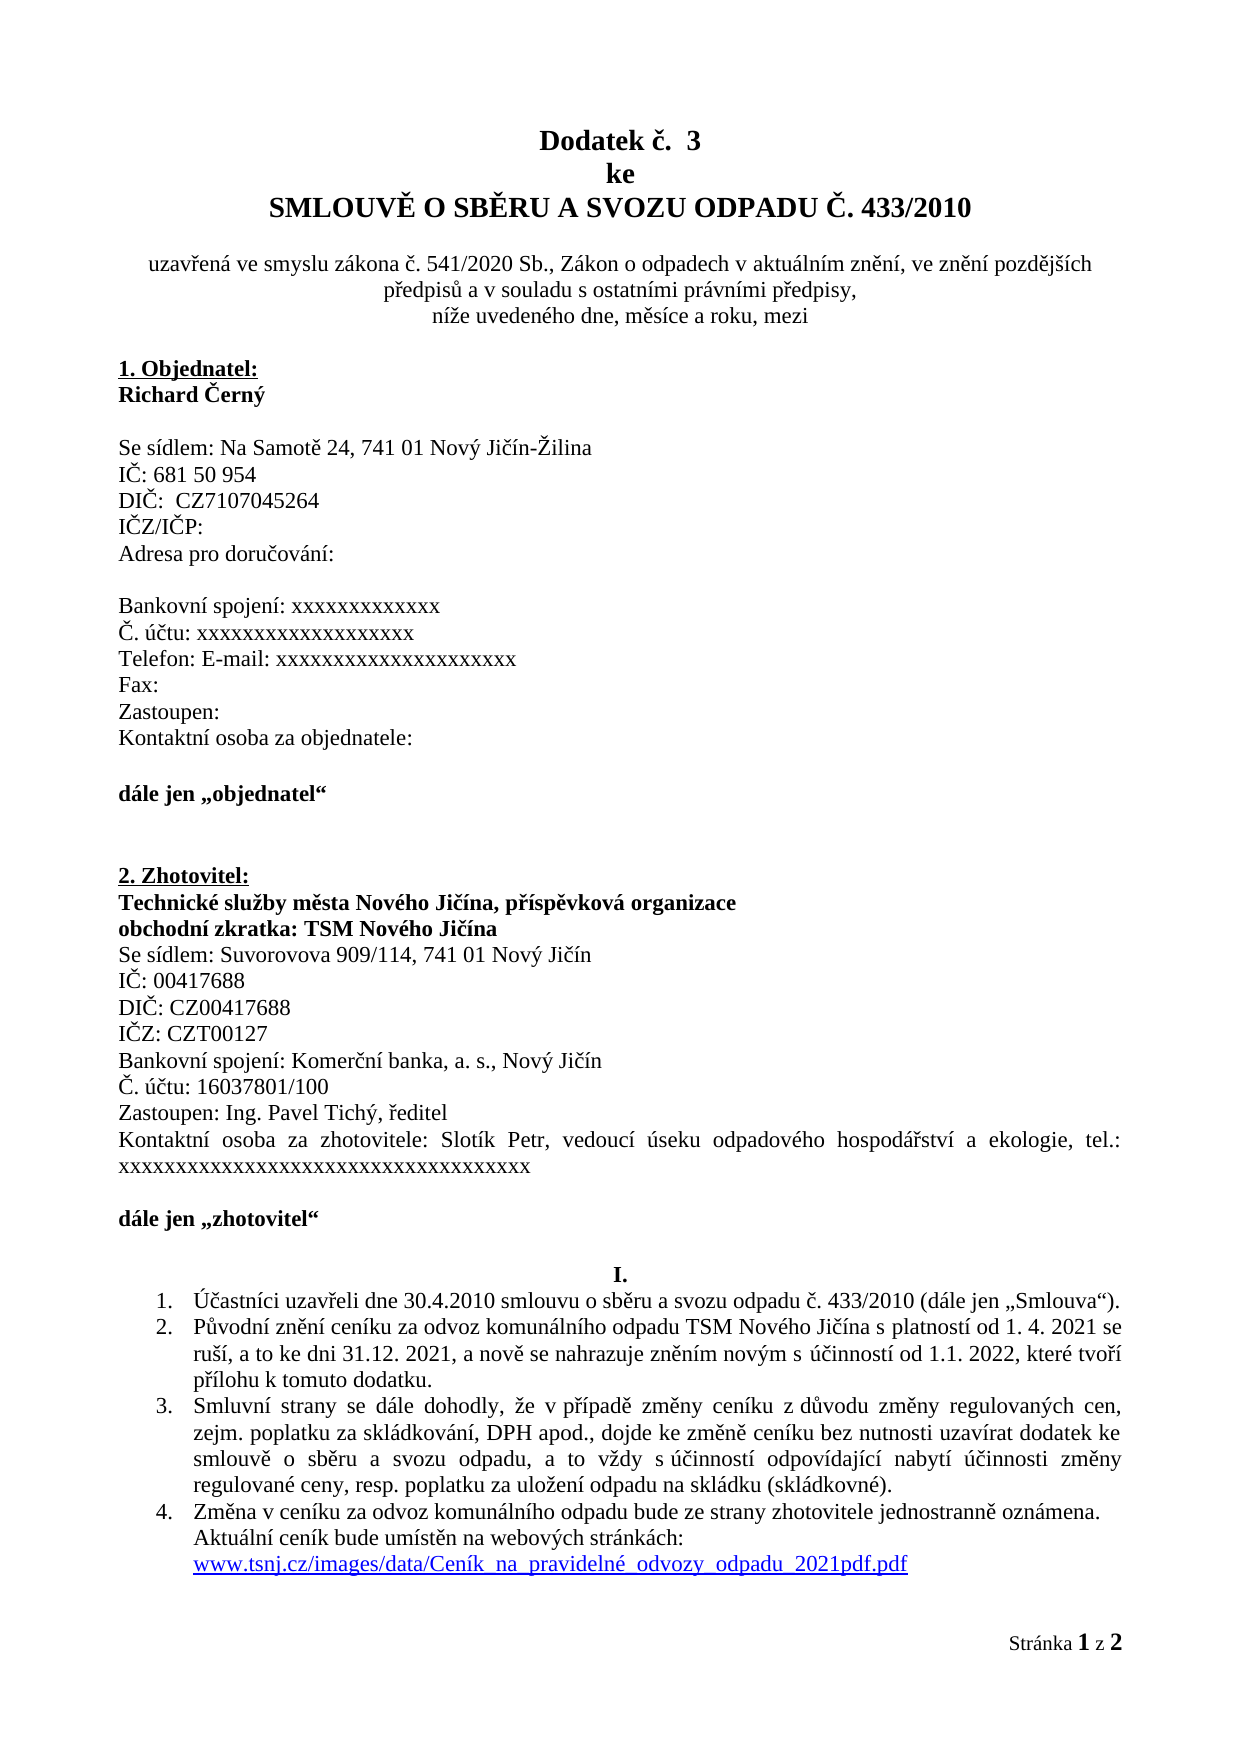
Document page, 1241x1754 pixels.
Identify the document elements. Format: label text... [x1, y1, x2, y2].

text Telefon: E-mail: xxxxxxxxxxxxxxxxxxxxx [118, 645, 1122, 671]
text Se sídlem: Na Samotě 24, 741 01 Nový Jičín-Žilina [118, 434, 1122, 461]
text DIČ: CZ7107045264 [118, 487, 1122, 513]
text Zastoupen: Ing. Pavel Tichý, ředitel [118, 1099, 1122, 1126]
text Richard Černý [118, 382, 1122, 408]
text IČ: 00417688 [118, 968, 1122, 994]
text ke [118, 156, 1122, 190]
text 2. Zhotovitel: [118, 862, 1122, 888]
text 1. Objednatel: [118, 355, 1122, 382]
list Původní znění ceníku za odvoz komunálního odpadu TSM Nového Jičína s platností od 1. 4. 2021 se ruší, a to ke dni 31.12. 2021, a nově se nahrazuje zněním novým s účinností od 1.1. 2022, které tvoří přílohu k tomuto dodatku. [156, 1313, 1122, 1392]
text I. [118, 1261, 1122, 1287]
text IČZ/IČP: [118, 513, 1122, 540]
text dále jen „zhotovitel“ [118, 1205, 1122, 1231]
text obchodní zkratka: TSM Nového Jičína [118, 915, 1122, 941]
text Č. účtu: xxxxxxxxxxxxxxxxxxx [118, 619, 1122, 645]
text Dodatek č. 3 [118, 123, 1122, 156]
text Zastoupen: [118, 698, 1122, 724]
text IČZ: CZT00127 [118, 1020, 1122, 1047]
text Kontaktní osoba za zhotovitele: Slotík Petr, vedoucí úseku odpadového hospodářství a ekologie, tel.: xxxxxxxxxxxxxxxxxxxxxxxxxxxxxxxxxxxx [118, 1126, 1122, 1178]
text Fax: [118, 671, 1122, 698]
text Bankovní spojení: xxxxxxxxxxxxx [118, 592, 1122, 619]
text SMLOUVĚ O SBĚRU A SVOZU ODPADU Č. 433/2010 [118, 190, 1122, 223]
text Se sídlem: Suvorovova 909/114, 741 01 Nový Jičín [118, 941, 1122, 968]
text Technické služby města Nového Jičína, příspěvková organizace [118, 888, 1122, 915]
text IČ: 681 50 954 [118, 461, 1122, 487]
text Kontaktní osoba za objednatele: [118, 724, 1122, 751]
text DIČ: CZ00417688 [118, 994, 1122, 1020]
list Změna v ceníku za odvoz komunálního odpadu bude ze strany zhotovitele jednostranně oznámena. Aktuální ceník bude umístěn na webových stránkách: www.tsnj.cz/images/data/Ceník_na_pravidelné_odvozy_odpadu_2021pdf.pdf [156, 1498, 1122, 1577]
text dále jen „objednatel“ [118, 780, 1122, 806]
text Adresa pro doručování: [118, 540, 1122, 566]
text Č. účtu: 16037801/100 [118, 1073, 1122, 1099]
text Bankovní spojení: Komerční banka, a. s., Nový Jičín [118, 1047, 1122, 1073]
list Smluvní strany se dále dohodly, že v případě změny ceníku z důvodu změny regulovaných cen, zejm. poplatku za skládkování, DPH apod., dojde ke změně ceníku bez nutnosti uzavírat dodatek ke smlouvě o sběru a svozu odpadu, a to vždy s účinností odpovídající nabytí účinnosti změny regulované ceny, resp. poplatku za uložení odpadu na skládku (skládkovné). [156, 1392, 1122, 1498]
text uzavřená ve smyslu zákona č. 541/2020 Sb., Zákon o odpadech v aktuálním znění, ve znění pozdějších předpisů a v souladu s ostatními právními předpisy, [118, 250, 1122, 302]
list Účastníci uzavřeli dne 30.4.2010 smlouvu o sběru a svozu odpadu č. 433/2010 (dále jen „Smlouva“). [156, 1287, 1122, 1313]
text níže uvedeného dne, měsíce a roku, mezi [118, 302, 1122, 329]
